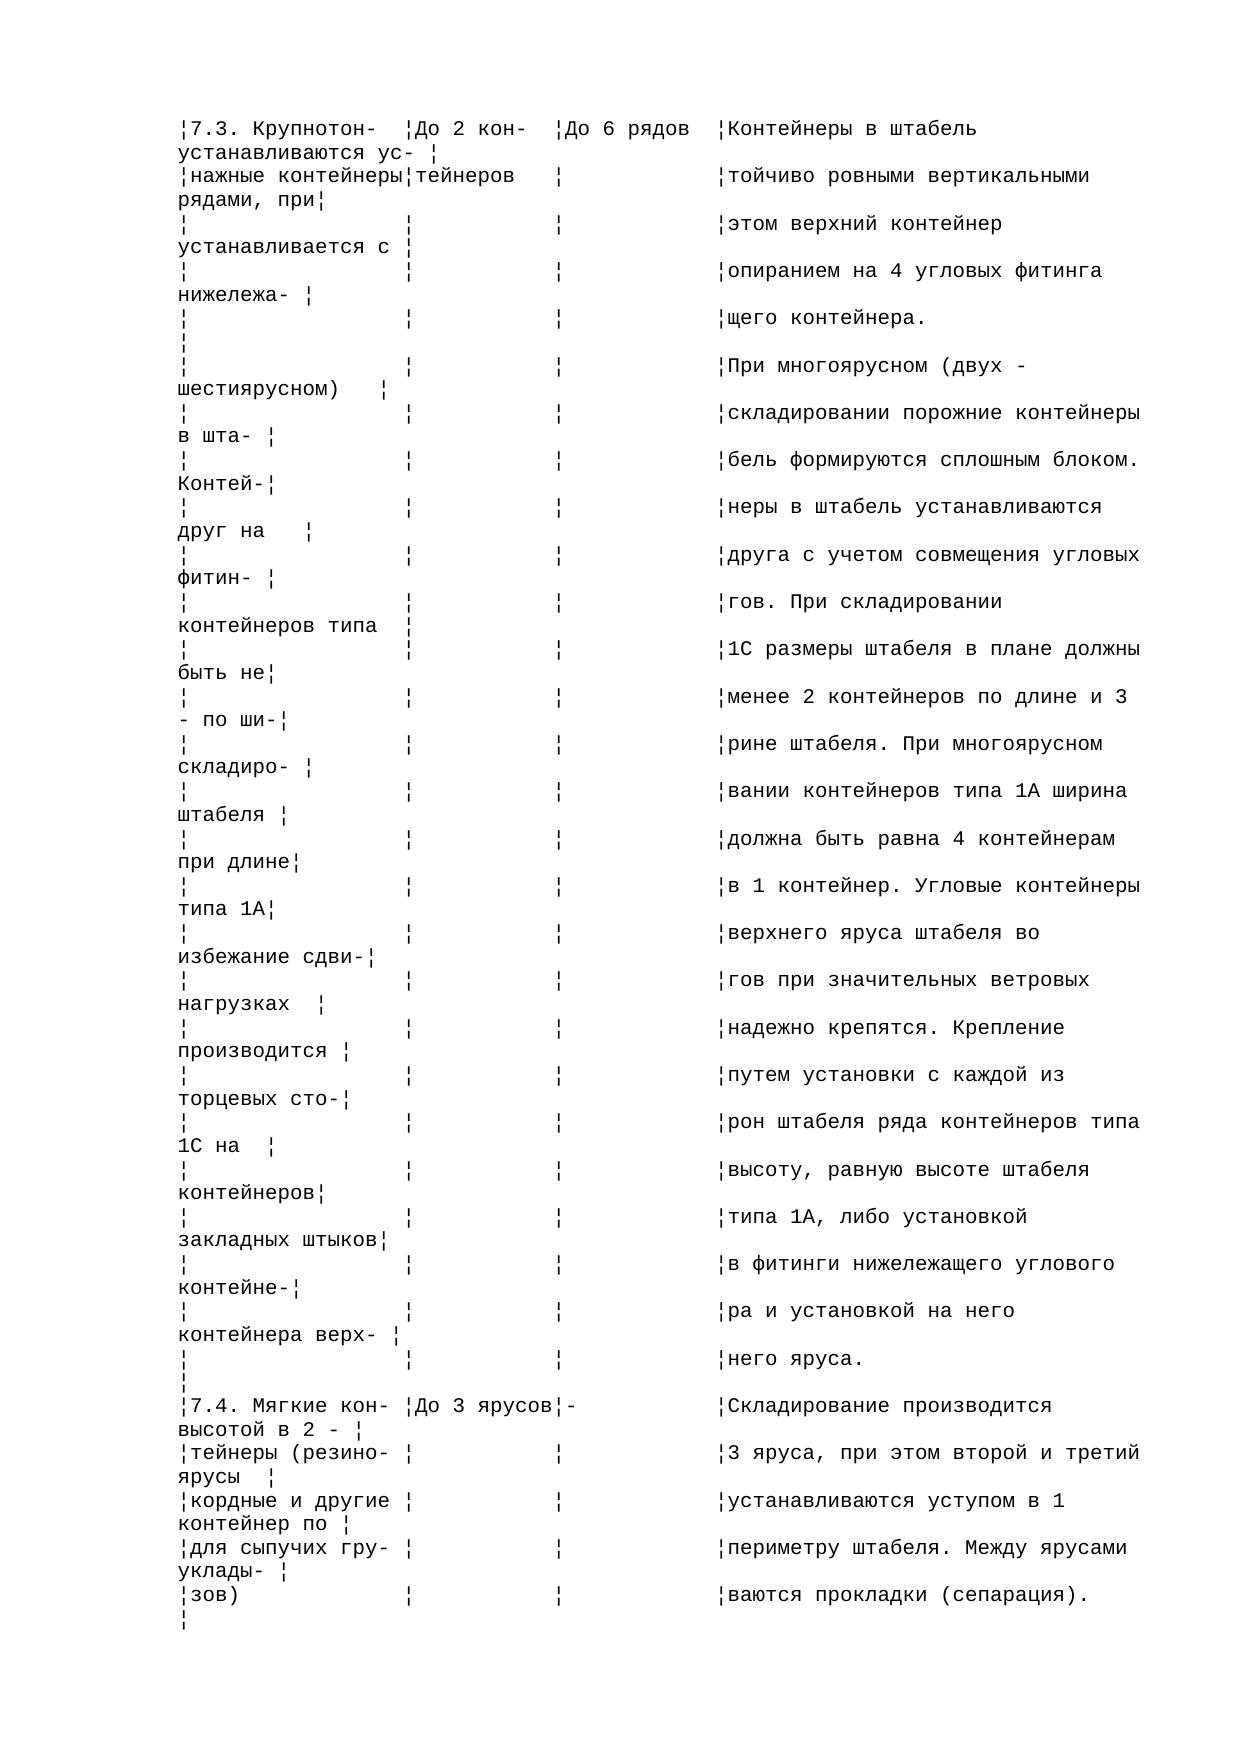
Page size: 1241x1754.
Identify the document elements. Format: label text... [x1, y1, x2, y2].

text ¦ ¦ ¦ ¦гов. При складировании контейнеров типа ¦ [177, 591, 1152, 638]
text ¦ ¦ ¦ ¦ра и установкой на него контейнера верх- ¦ [177, 1300, 1152, 1348]
text ¦7.3. Крупнотон- ¦До 2 кон- ¦До 6 рядов ¦Контейнеры в штабель устанавливаются ус- ¦ [177, 118, 1152, 165]
text ¦ ¦ ¦ ¦рине штабеля. При многоярусном складиро- ¦ [177, 733, 1152, 780]
text ¦ ¦ ¦ ¦высоту, равную высоте штабеля контейнеров¦ [177, 1158, 1152, 1206]
text ¦зов) ¦ ¦ ¦ваются прокладки (сепарация). ¦ [177, 1584, 1152, 1631]
text ¦ ¦ ¦ ¦верхнего яруса штабеля во избежание сдви-¦ [177, 922, 1152, 969]
text ¦ ¦ ¦ ¦в фитинги нижележащего углового контейне-¦ [177, 1253, 1152, 1300]
text ¦ ¦ ¦ ¦этом верхний контейнер устанавливается с ¦ [177, 213, 1152, 260]
text ¦ ¦ ¦ ¦гов при значительных ветровых нагрузках ¦ [177, 969, 1152, 1017]
text ¦ ¦ ¦ ¦менее 2 контейнеров по длине и 3 - по ши-¦ [177, 686, 1152, 733]
text ¦ ¦ ¦ ¦щего контейнера. ¦ [177, 307, 1152, 354]
text ¦ ¦ ¦ ¦1С размеры штабеля в плане должны быть не¦ [177, 638, 1152, 686]
text ¦для сыпучих гру- ¦ ¦ ¦периметру штабеля. Между ярусами уклады- ¦ [177, 1537, 1152, 1584]
text ¦ ¦ ¦ ¦надежно крепятся. Крепление производится ¦ [177, 1017, 1152, 1064]
text ¦нажные контейнеры¦тейнеров ¦ ¦тойчиво ровными вертикальными рядами, при¦ [177, 165, 1152, 213]
text ¦ ¦ ¦ ¦неры в штабель устанавливаются друг на ¦ [177, 496, 1152, 544]
text ¦ ¦ ¦ ¦При многоярусном (двух - шестиярусном) ¦ [177, 354, 1152, 402]
text ¦ ¦ ¦ ¦вании контейнеров типа 1А ширина штабеля ¦ [177, 780, 1152, 827]
text ¦ ¦ ¦ ¦него яруса. ¦ [177, 1348, 1152, 1395]
text ¦ ¦ ¦ ¦бель формируются сплошным блоком. Контей-¦ [177, 449, 1152, 496]
text ¦ ¦ ¦ ¦рон штабеля ряда контейнеров типа 1С на ¦ [177, 1111, 1152, 1158]
text ¦7.4. Мягкие кон- ¦До 3 ярусов¦- ¦Складирование производится высотой в 2 - ¦ [177, 1395, 1152, 1442]
text ¦ ¦ ¦ ¦должна быть равна 4 контейнерам при длине¦ [177, 827, 1152, 875]
text ¦ ¦ ¦ ¦в 1 контейнер. Угловые контейнеры типа 1А¦ [177, 875, 1152, 922]
text ¦ ¦ ¦ ¦опиранием на 4 угловых фитинга нижележа- ¦ [177, 260, 1152, 307]
text ¦кордные и другие ¦ ¦ ¦устанавливаются уступом в 1 контейнер по ¦ [177, 1489, 1152, 1537]
text ¦ ¦ ¦ ¦складировании порожние контейнеры в шта- ¦ [177, 402, 1152, 449]
text ¦тейнеры (резино- ¦ ¦ ¦3 яруса, при этом второй и третий ярусы ¦ [177, 1442, 1152, 1489]
text ¦ ¦ ¦ ¦друга с учетом совмещения угловых фитин- ¦ [177, 544, 1152, 591]
text ¦ ¦ ¦ ¦путем установки с каждой из торцевых сто-¦ [177, 1064, 1152, 1111]
text ¦ ¦ ¦ ¦типа 1А, либо установкой закладных штыков¦ [177, 1206, 1152, 1253]
